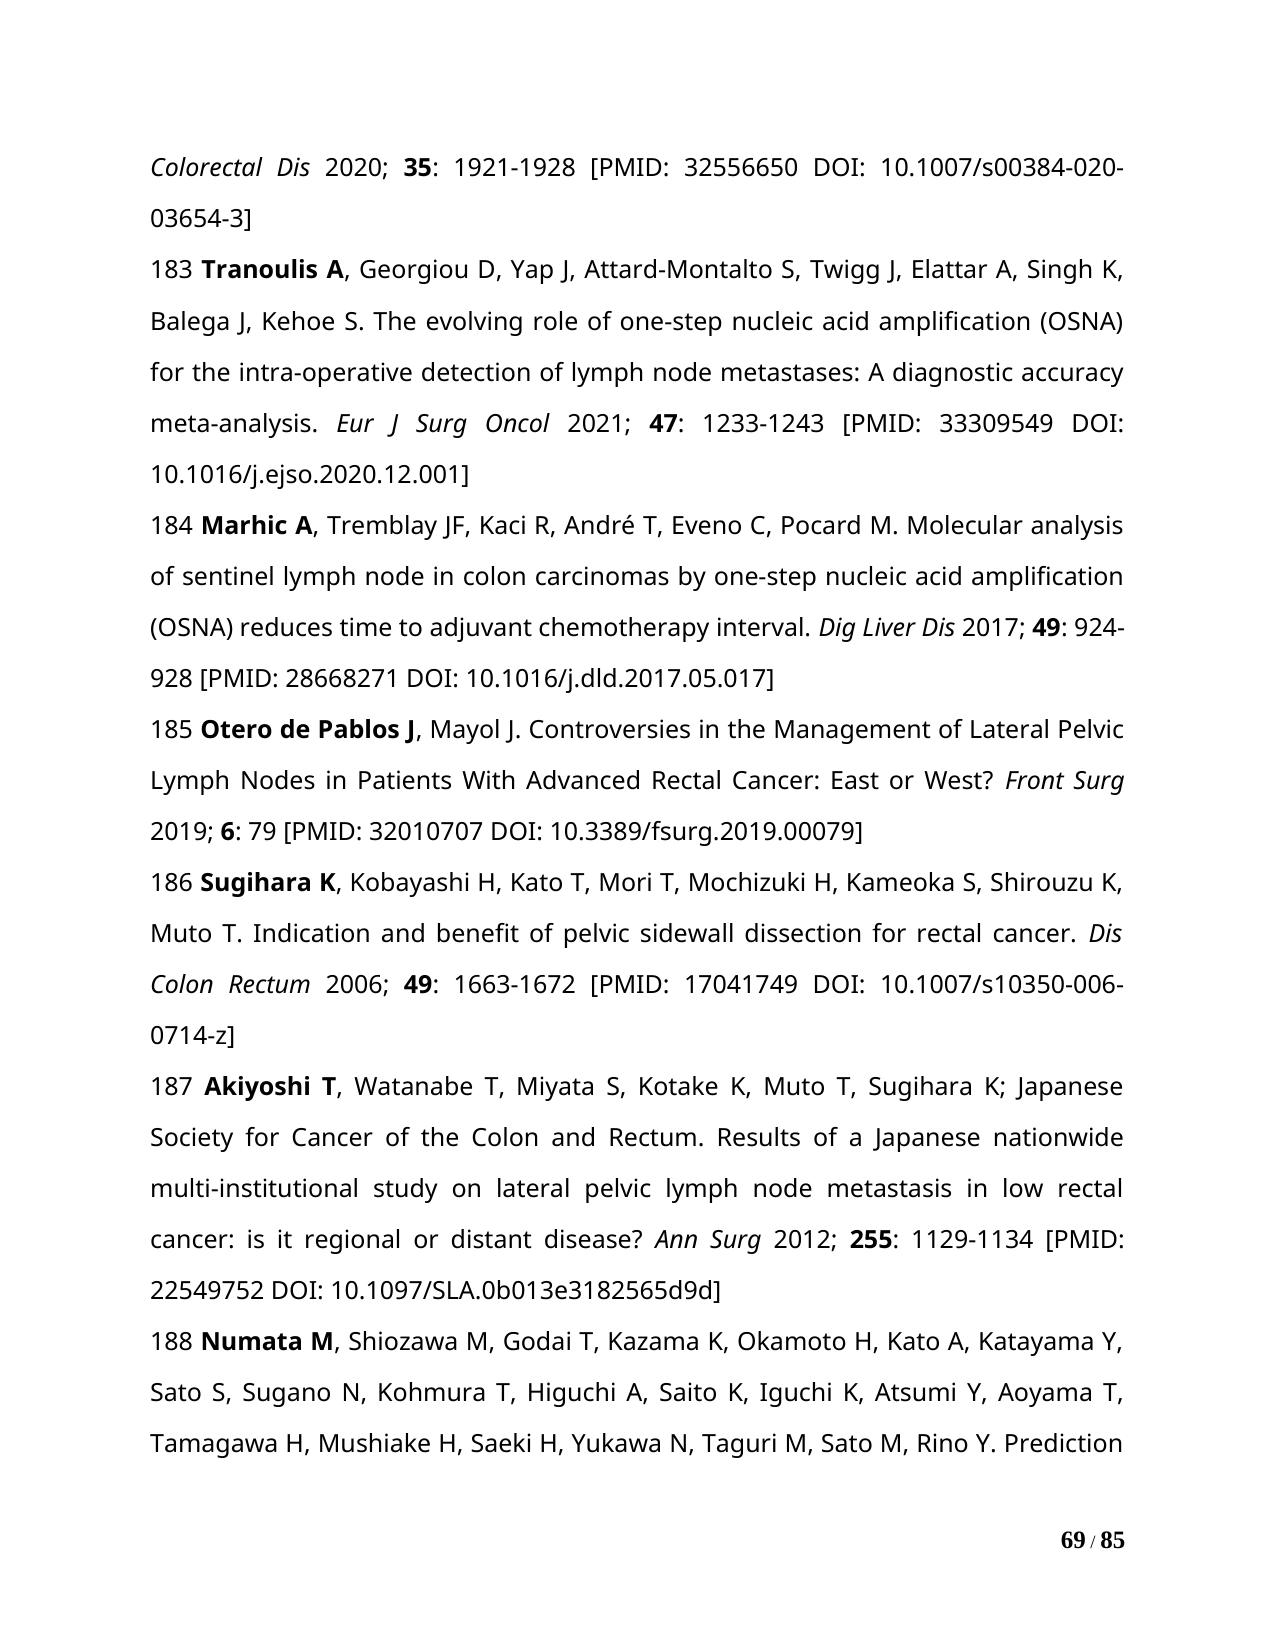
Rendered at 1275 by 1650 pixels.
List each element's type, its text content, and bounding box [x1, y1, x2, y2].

text 187 Akiyoshi T, Watanabe T, Miyata S, Kotake K, Muto T, Sugihara K; Japanese Society for Cancer of the Colon and Rectum. Results of a Japanese nationwide multi-institutional study on lateral pelvic lymph node metastasis in low rectal cancer: is it regional or distant disease? Ann Surg 2012; 255: 1129-1134 [PMID: 22549752 DOI: 10.1097/SLA.0b013e3182565d9d] [150, 1069, 1125, 1307]
text 186 Sugihara K, Kobayashi H, Kato T, Mori T, Mochizuki H, Kameoka S, Shirouzu K, Muto T. Indication and benefit of pelvic sidewall dissection for rectal cancer. Dis Colon Rectum 2006; 49: 1663-1672 [PMID: 17041749 DOI: 10.1007/s10350-006-0714-z] [150, 864, 1125, 1052]
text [150, 1324, 1125, 1460]
text 185 Otero de Pablos J, Mayol J. Controversies in the Management of Lateral Pelvic Lymph Nodes in Patients With Advanced Rectal Cancer: East or West? Front Surg 2019; 6: 79 [PMID: 32010707 DOI: 10.3389/fsurg.2019.00079] [150, 711, 1125, 848]
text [150, 150, 1125, 235]
text 184 Marhic A, Tremblay JF, Kaci R, André T, Eveno C, Pocard M. Molecular analysis of sentinel lymph node in colon carcinomas by one-step nucleic acid amplification (OSNA) reduces time to adjuvant chemotherapy interval. Dig Liver Dis 2017; 49: 924-928 [PMID: 28668271 DOI: 10.1016/j.dld.2017.05.017] [150, 507, 1125, 694]
text 183 Tranoulis A, Georgiou D, Yap J, Attard-Montalto S, Twigg J, Elattar A, Singh K, Balega J, Kehoe S. The evolving role of one-step nucleic acid amplification (OSNA) for the intra-operative detection of lymph node metastases: A diagnostic accuracy meta-analysis. Eur J Surg Oncol 2021; 47: 1233-1243 [PMID: 33309549 DOI: 10.1016/j.ejso.2020.12.001] [150, 252, 1125, 490]
